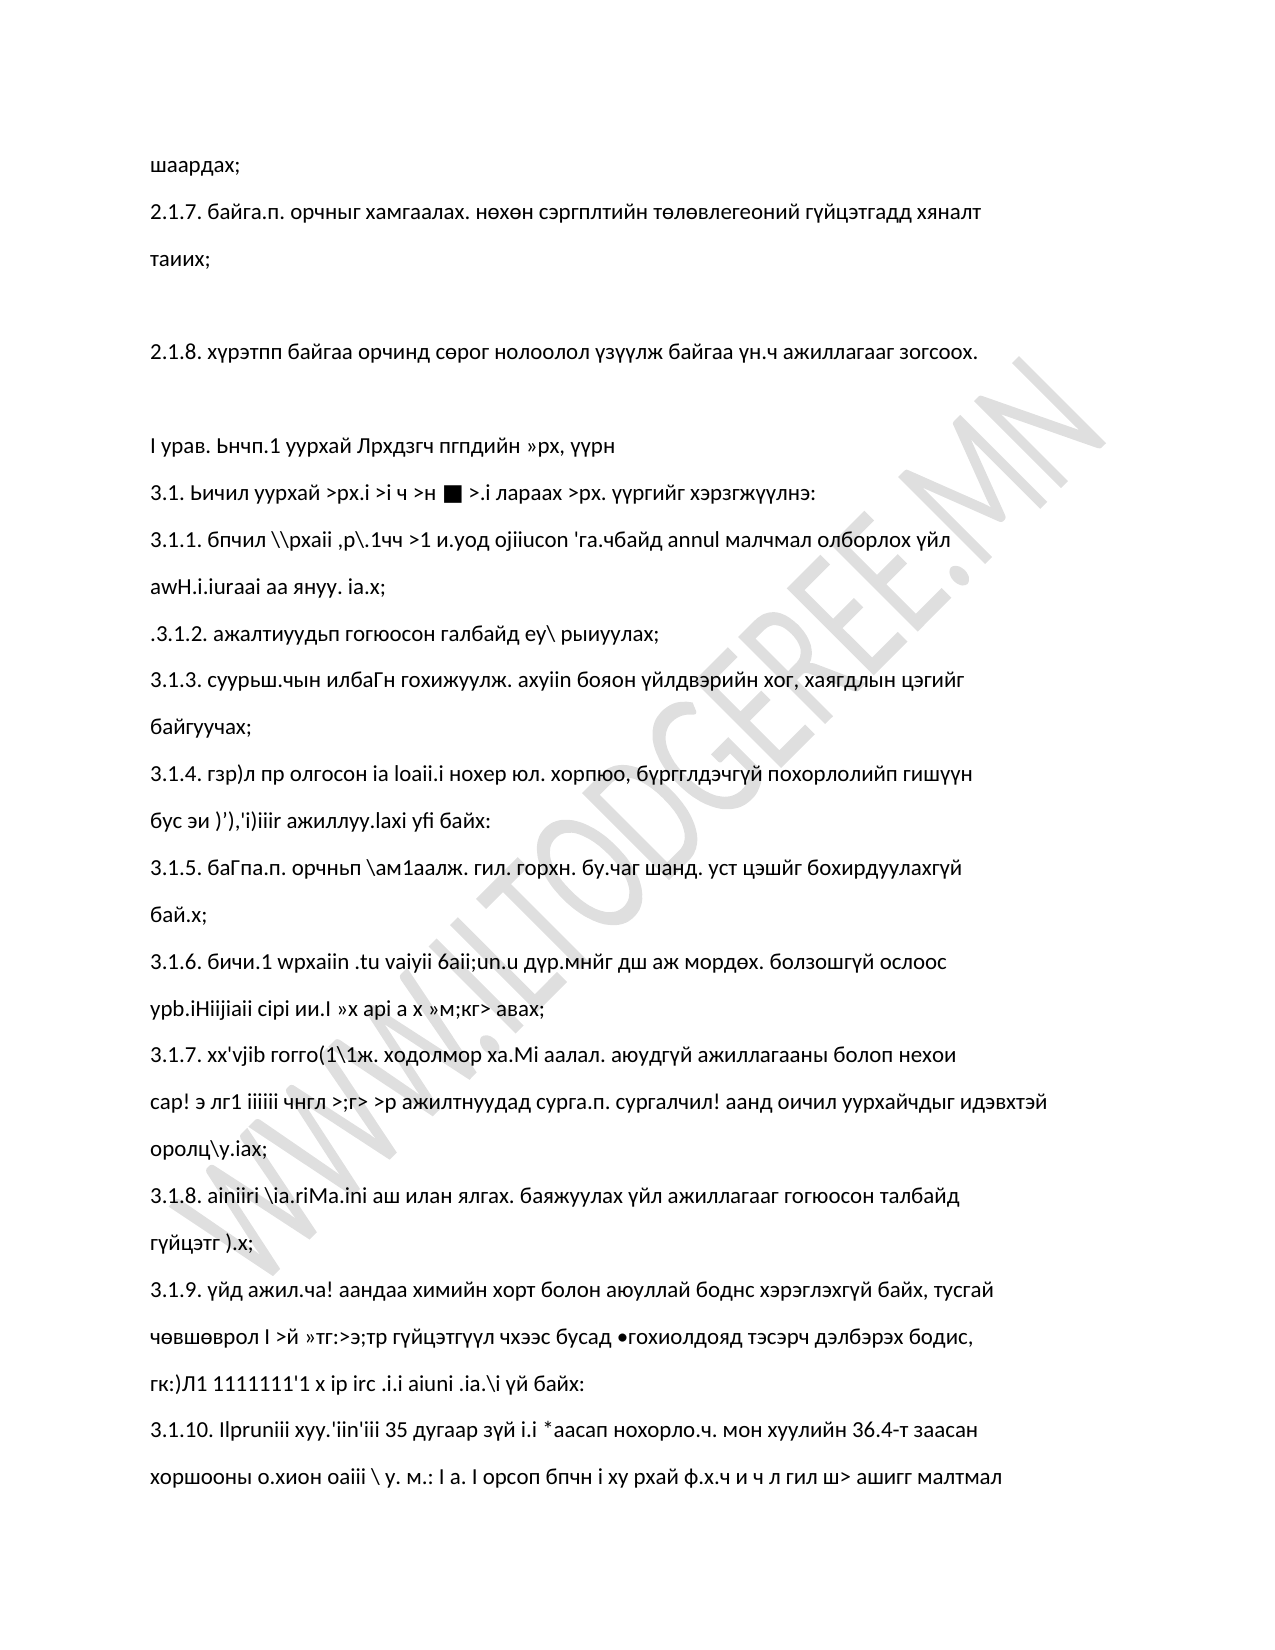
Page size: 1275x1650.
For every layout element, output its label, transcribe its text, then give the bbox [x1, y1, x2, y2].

text 3.1.3. суурьш.чын илбаГн гохижуулж. axyiin бояон үйлдвэрийн хог, хаягдлын цэгийг [150, 666, 1125, 694]
text хоршооны о.хион oaiii \ у. м.: I a. I орсоп бпчн i ху рхай ф.х.ч и ч л гил ш> ашигг малтмал [150, 1462, 1125, 1491]
text ypb.iHiijiaii cipi ии.I »х api a x »м;кг> авах; [150, 994, 1125, 1022]
text бус эи )’),'i)iiir ажиллуу.laxi yfi байх: [150, 806, 1125, 834]
text 3.1.5. баГпа.п. орчньп \ам1аалж. гил. горхн. бу.чаг шанд. уст цэшйг бохирдуулахгүй [150, 853, 1125, 881]
text шаардах; [150, 150, 1125, 178]
text 2.1.8. хүрэтпп байгаа орчинд сөрог нолоолол үзүүлж байгаа үн.ч ажиллагааг зогсоох. [150, 337, 1125, 366]
text 3.1.9. үйд ажил.ча! аандаа химийн хорт болон аюуллай боднс хэрэглэхгүй байх, тусгай [150, 1275, 1125, 1303]
text бай.х; [150, 900, 1125, 928]
text cap! э лг1 iiiiii чнгл >;г> >р ажилтнуудад сурга.п. сургалчил! аанд оичил уурхайчдыг идэвхтэй [150, 1087, 1125, 1116]
text 2.1.7. байга.п. орчныг хамгаалах. нөхөн сэргплтийн төлөвлегеоний гүйцэтгадд хяналт [150, 197, 1125, 225]
text 3.1.10. Ilpruniii xyy.'iin'iii 35 дугаар зүй i.i *аасап нохорло.ч. мон хуулийн 36.4-т заасан [150, 1416, 1125, 1444]
text awH.i.iuraai аа януу. ia.x; [150, 572, 1125, 600]
text .3.1.2. ажалтиуудьп гогюосон галбайд еу\ рыиуулах; [150, 619, 1125, 647]
text 3.1.6. бичи.1 wpxaiin .tu vaiyii 6aii;un.u дүр.мнйг дш аж мордөх. болзошгүй ослоос [150, 947, 1125, 975]
text 3.1.8. ainiiri \ia.riMa.ini аш илан ялгах. баяжуулах үйл ажиллагааг гогюосон талбайд [150, 1181, 1125, 1209]
text гк:)Л1 1111111'1 х ip irc .i.i aiuni .ia.\i үй байх: [150, 1369, 1125, 1397]
text 3.1. Ьичил уурхай >px.i >i ч >н ■ >.i лараах >рх. үүргийг хэрзгжүүлнэ: [150, 478, 1125, 506]
text таиих; [150, 244, 1125, 272]
text 3.1.4. гзр)л пр олгосон ia loaii.i нохер юл. хорпюо, бүргглдэчгүй похорлолийп гишүүн [150, 759, 1125, 787]
text I урав. Ьнчп.1 уурхай Лрхдзгч пгпдийн »рх, үүрн [150, 431, 1125, 459]
text 3.1.7. xx'vjib гогго(1\1ж. ходолмор xa.Mi аалал. аюудгүй ажиллагааны болоп нехои [150, 1041, 1125, 1069]
text оролц\y.iax; [150, 1134, 1125, 1162]
text 3.1.1. бпчил \\pxaii ,р\.1чч >1 и.уод ojiiucon 'га.чбайд annul малчмал олборлох үйл [150, 525, 1125, 553]
text чөвшөврол I >й »тг:>э;тр гүйцэтгүүл чхээс бусад •гохиолдояд тэсэрч дэлбэрэх бодис, [150, 1322, 1125, 1350]
text гүйцэтг ).х; [150, 1228, 1125, 1256]
text байгуучах; [150, 712, 1125, 741]
